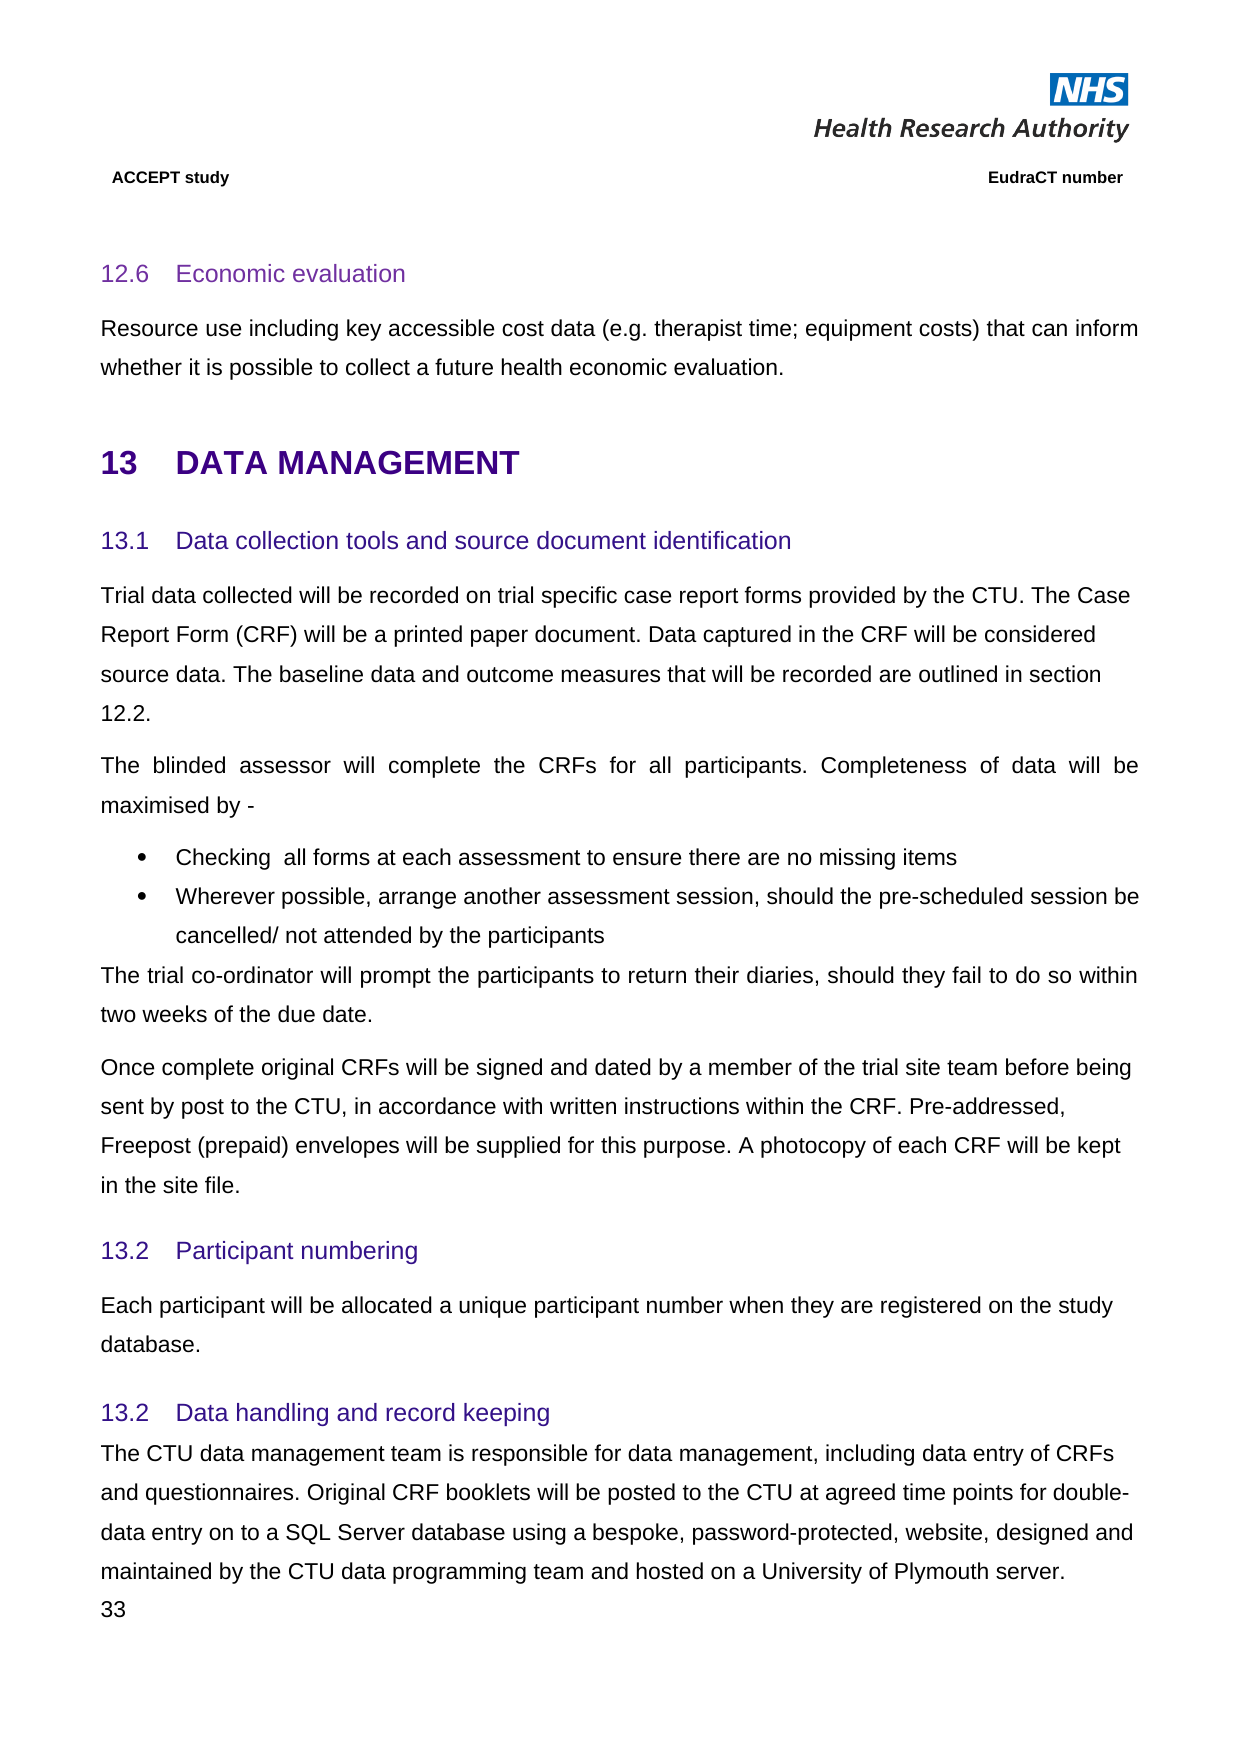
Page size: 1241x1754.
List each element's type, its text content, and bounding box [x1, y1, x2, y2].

text Once complete original CRFs will be signed and dated by a member of the trial site team before being sent by post to the CTU, in accordance with written instructions within the CRF. Pre-addressed, Freepost (prepaid) envelopes will be supplied for this purpose. A photocopy of each CRF will be kept in the site file. [100, 1053, 1140, 1198]
subtitle 13.1 Data collection tools and source document identification [100, 526, 1140, 555]
subtitle 13 DATA MANAGEMENT [100, 443, 1140, 482]
list Wherever possible, arrange another assessment session, should the pre-scheduled session be cancelled/ not attended by the participants [138, 883, 1140, 949]
text Trial data collected will be recorded on trial specific case report forms provided by the CTU. The Case Report Form (CRF) will be a printed paper document. Data captured in the CRF will be considered source data. The baseline data and outcome measures that will be recorded are outlined in section 12.2. [100, 582, 1140, 726]
list Checking all forms at each assessment to ensure there are no missing items [138, 843, 1140, 870]
text The trial co-ordinator will prompt the participants to return their diaries, should they fail to do so within two weeks of the due date. [100, 962, 1140, 1028]
text Each participant will be allocated a unique participant number when they are registered on the study database. [100, 1292, 1140, 1358]
text 12.6 Economic evaluation [100, 259, 1140, 288]
text 13.2 Participant numbering [100, 1236, 1140, 1265]
subtitle 13.2 Data handling and record keeping [100, 1396, 1140, 1427]
text Resource use including key accessible cost data (e.g. therapist time; equipment costs) that can inform whether it is possible to collect a future health economic evaluation. [100, 314, 1140, 380]
text The blinded assessor will complete the CRFs for all participants. Completeness of data will be maximised by - [100, 752, 1140, 818]
picture [785, 73, 1130, 159]
